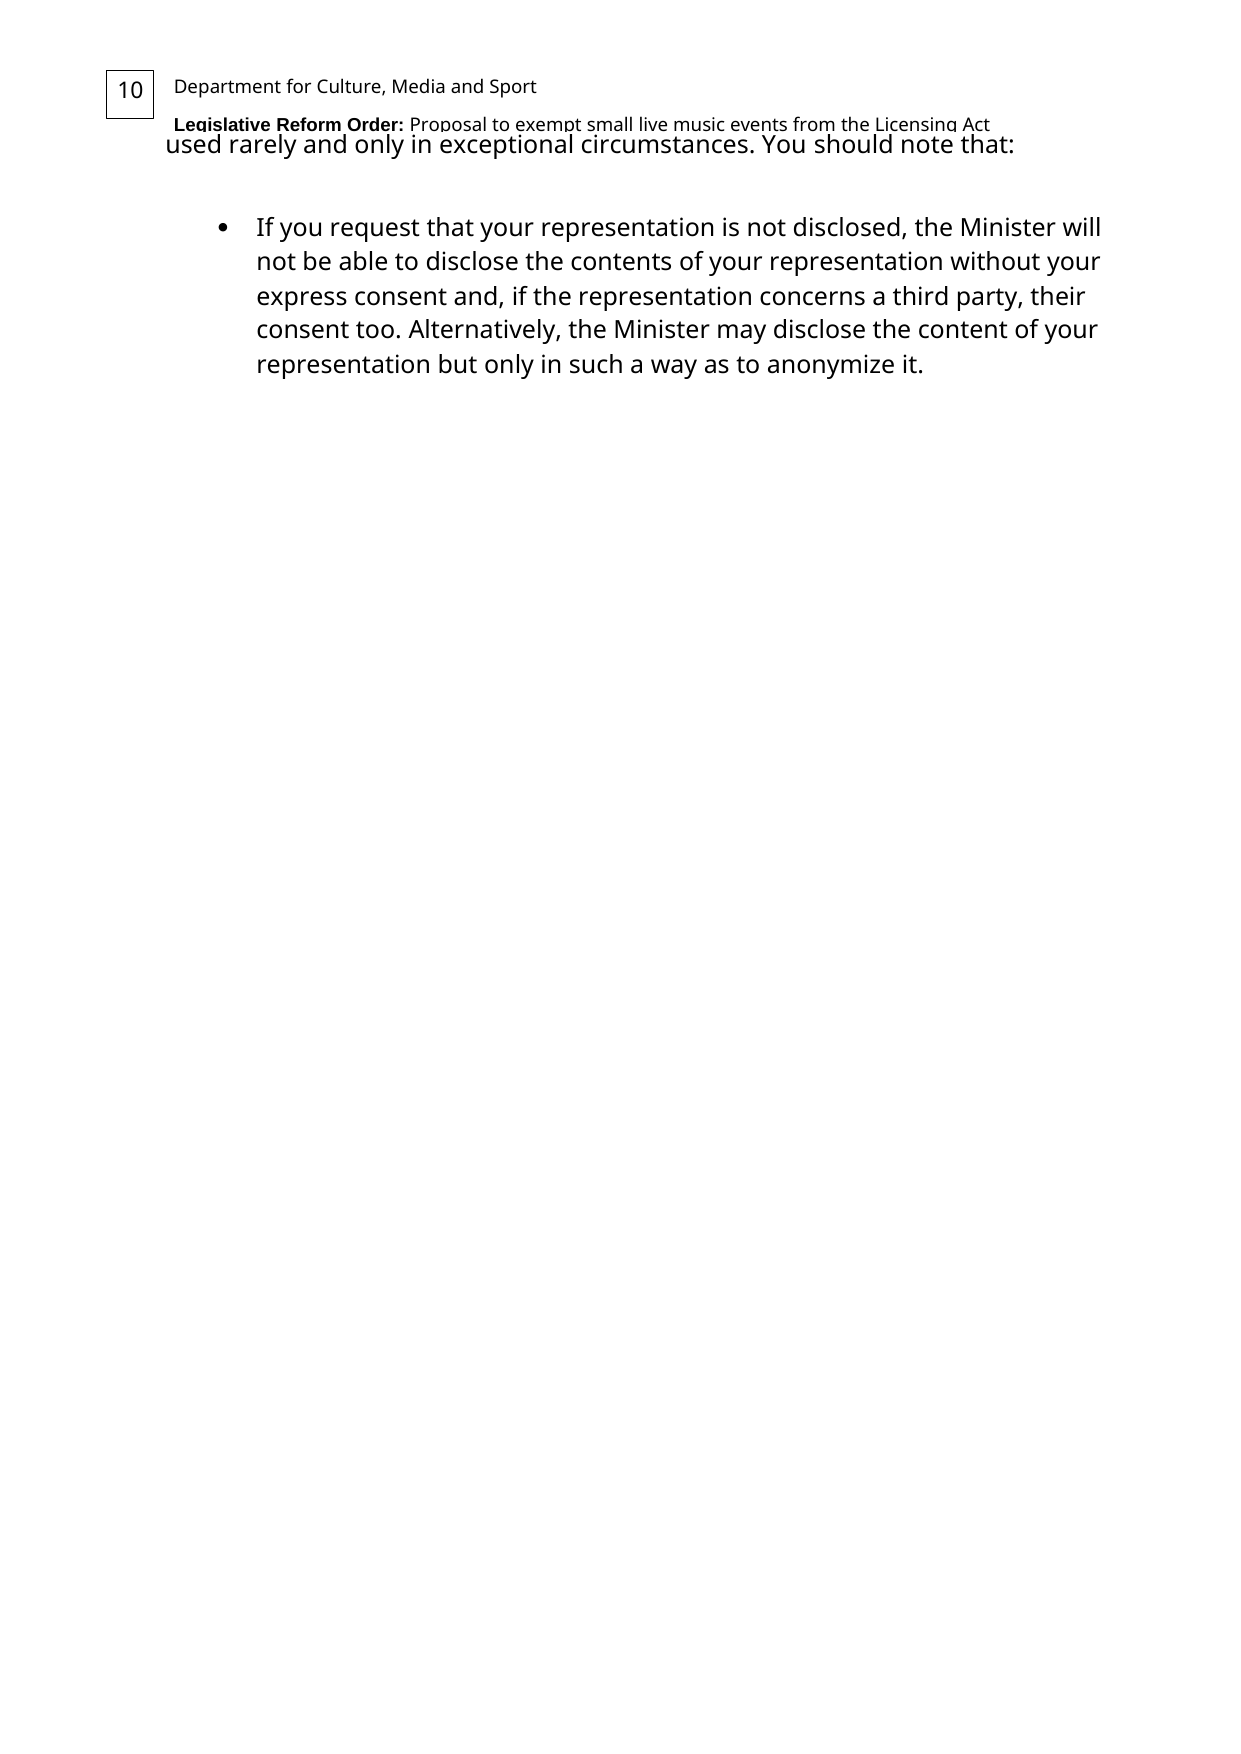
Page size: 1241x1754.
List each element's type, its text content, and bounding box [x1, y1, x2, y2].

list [106, 127, 1102, 161]
list If you request that your representation is not disclosed, the Minister will not be able to disclose the contents of your representation without your express consent and, if the representation concerns a third party, their consent too. Alternatively, the Minister may disclose the content of your representation but only in such a way as to anonymize it. [219, 210, 1118, 380]
